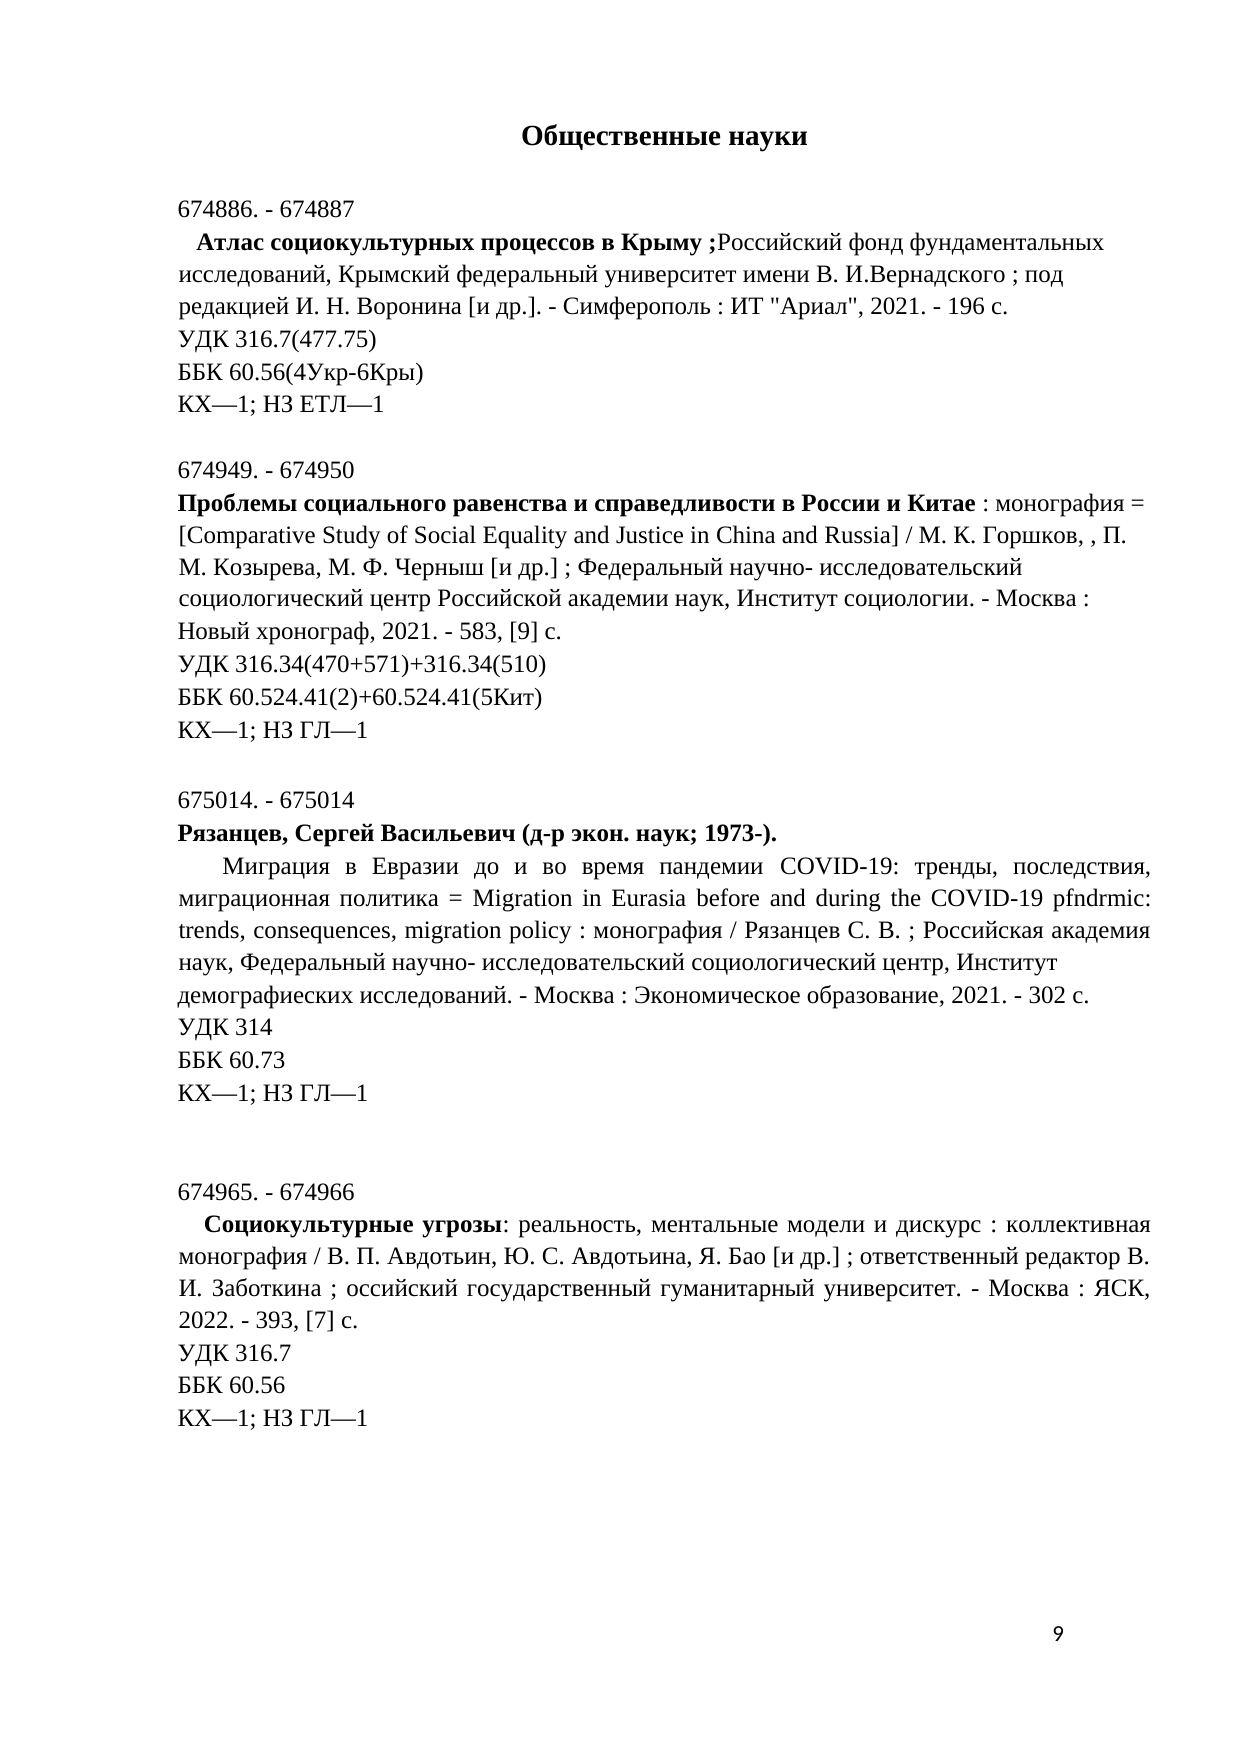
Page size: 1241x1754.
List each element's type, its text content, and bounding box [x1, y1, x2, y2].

text КХ—1; НЗ ГЛ—1 [177, 1403, 1151, 1432]
text ББК 60.524.41(2)+60.524.41(5Кит) [177, 682, 1151, 711]
text 674886. - 674887 [177, 194, 1151, 223]
text 674965. - 674966 [177, 1177, 1151, 1205]
text ББК 60.56(4Укр-6Кры) [177, 357, 1151, 385]
text УДК 316.7 [177, 1338, 1151, 1367]
text Социокультурные угрозы: реальность, ментальные модели и дискурс : коллективная монография / В. П. Авдотьин, Ю. С. Авдотьина, Я. Бао [и др.] ; ответственный редактор В. И. Заботкина ; оссийский государственный гуманитарный университет. - Москва : ЯСК, 2022. - 393, [7] с. [177, 1209, 1151, 1334]
text ББК 60.73 [177, 1045, 1151, 1074]
text демографиеских исследований. - Москва : Экономическое образование, 2021. - 302 с. [177, 980, 1151, 1008]
text 675014. - 675014 [177, 786, 1151, 814]
text УДК 316.7(477.75) [177, 324, 1151, 352]
text Миграция в Евразии до и во время пандемии COVID-19: тренды, последствия, миграционная политика = Migration in Eurasia before and during the COVID-19 pfndrmic: trends, consequences, migration policy : монография / Рязанцев С. В. ; Российская академия наук, Федеральный научно- исследовательский социологический центр, Институт [177, 851, 1151, 976]
text КХ—1; НЗ ГЛ—1 [177, 715, 1151, 743]
text Общественные науки [177, 118, 1151, 152]
text УДК 316.34(470+571)+316.34(510) [177, 649, 1151, 678]
text 674949. - 674950 [177, 455, 1151, 484]
text ББК 60.56 [177, 1371, 1151, 1399]
text Рязанцев, Сергей Васильевич (д-р экон. наук; 1973-). [177, 818, 1151, 847]
text Новый хронограф, 2021. - 583, [9] с. [177, 616, 1151, 645]
text Атлас социокультурных процессов в Крыму ;Российский фонд фундаментальных исследований, Крымский федеральный университет имени В. И.Вернадского ; под редакцией И. Н. Воронина [и др.]. - Симферополь : ИТ "Ариал", 2021. - 196 с. [177, 227, 1151, 320]
text КХ—1; НЗ ЕТЛ—1 [177, 389, 1151, 418]
text Проблемы социального равенства и справедливости в России и Китае : монография = [Comparative Study of Social Equality and Justice in China and Russia] / М. К. Горшков, , П. М. Козырева, М. Ф. Черныш [и др.] ; Федеральный научно- исследовательский социологический центр Российской академии наук, Институт социологии. - Москва : [177, 488, 1151, 612]
text УДК 314 [177, 1012, 1151, 1041]
text КХ—1; НЗ ГЛ—1 [177, 1078, 1151, 1107]
